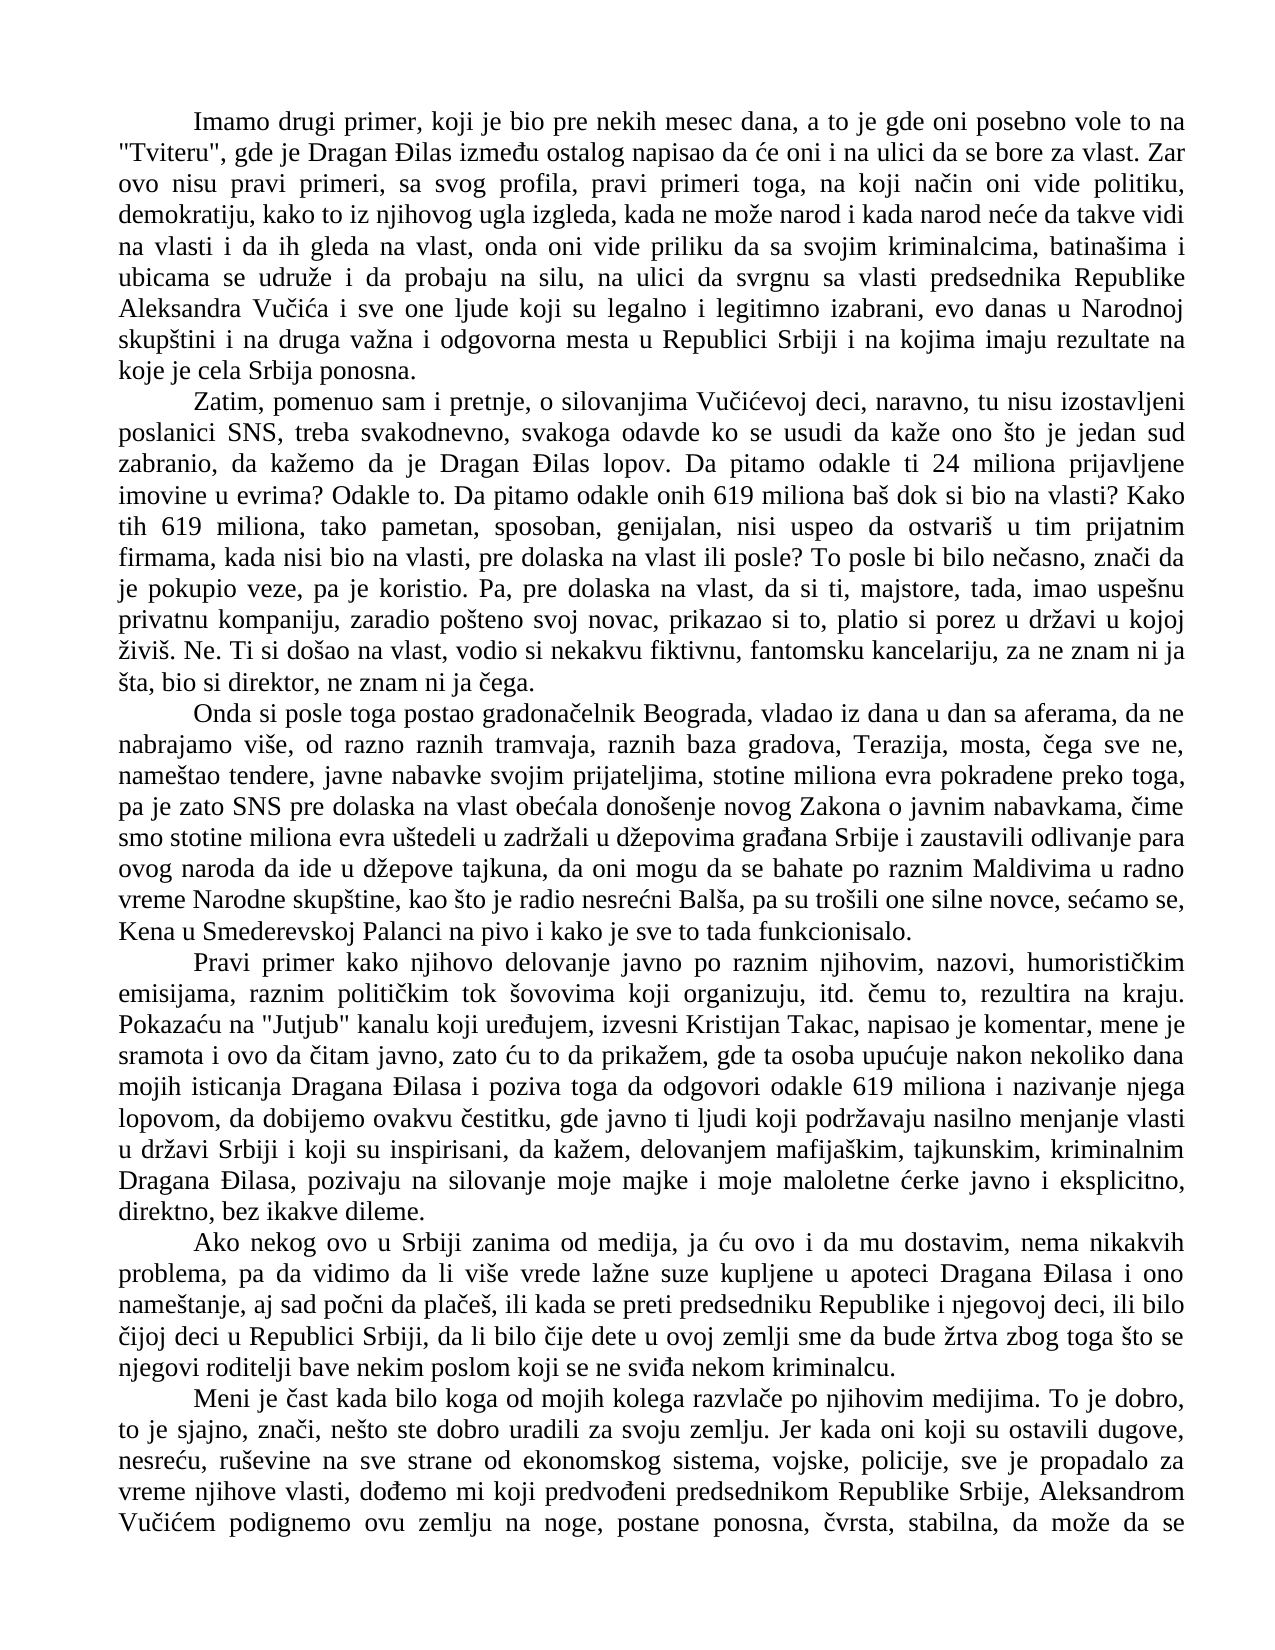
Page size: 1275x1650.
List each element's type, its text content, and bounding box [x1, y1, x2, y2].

text Onda si posle toga postao gradonačelnik Beograda, vladao iz dana u dan sa aferama, da ne nabrajamo više, od razno raznih tramvaja, raznih baza gradova, Terazija, mosta, čega sve ne, nameštao tendere, javne nabavke svojim prijateljima, stotine miliona evra pokradene preko toga, pa je zato SNS pre dolaska na vlast obećala donošenje novog Zakona o javnim nabavkama, čime smo stotine miliona evra uštedeli u zadržali u džepovima građana Srbije i zaustavili odlivanje para ovog naroda da ide u džepove tajkuna, da oni mogu da se bahate po raznim Maldivima u radno vreme Narodne skupštine, kao što je radio nesrećni Balša, pa su trošili one silne novce, sećamo se, Kena u Smederevskoj Palanci na pivo i kako je sve to tada funkcionisalo. [118, 697, 1186, 946]
text Ako nekog ovo u Srbiji zanima od medija, ja ću ovo i da mu dostavim, nema nikakvih problema, pa da vidimo da li više vrede lažne suze kupljene u apoteci Dragana Đilasa i ono nameštanje, aj sad počni da plačeš, ili kada se preti predsedniku Republike i njegovoj deci, ili bilo čijoj deci u Republici Srbiji, da li bilo čije dete u ovoj zemlji sme da bude žrtva zbog toga što se njegovi roditelji bave nekim poslom koji se ne sviđa nekom kriminalcu. [118, 1226, 1186, 1382]
text Imamo drugi primer, koji je bio pre nekih mesec dana, a to je gde oni posebno vole to na "Tviteru", gde je Dragan Đilas između ostalog napisao da će oni i na ulici da se bore za vlast. Zar ovo nisu pravi primeri, sa svog profila, pravi primeri toga, na koji način oni vide politiku, demokratiju, kako to iz njihovog ugla izgleda, kada ne može narod i kada narod neće da takve vidi na vlasti i da ih gleda na vlast, onda oni vide priliku da sa svojim kriminalcima, batinašima i ubicama se udruže i da probaju na silu, na ulici da svrgnu sa vlasti predsednika Republike Aleksandra Vučića i sve one ljude koji su legalno i legitimno izabrani, evo danas u Narodnoj skupštini i na druga važna i odgovorna mesta u Republici Srbiji i na kojima imaju rezultate na koje je cela Srbija ponosna. [118, 105, 1186, 385]
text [118, 1382, 1186, 1538]
text Pravi primer kako njihovo delovanje javno po raznim njihovim, nazovi, humorističkim emisijama, raznim političkim tok šovovima koji organizuju, itd. čemu to, rezultira na kraju. Pokazaću na "Jutjub" kanalu koji uređujem, izvesni Kristijan Takac, napisao je komentar, mene je sramota i ovo da čitam javno, zato ću to da prikažem, gde ta osoba upućuje nakon nekoliko dana mojih isticanja Dragana Đilasa i poziva toga da odgovori odakle 619 miliona i nazivanje njega lopovom, da dobijemo ovakvu čestitku, gde javno ti ljudi koji podržavaju nasilno menjanje vlasti u državi Srbiji i koji su inspirisani, da kažem, delovanjem mafijaškim, tajkunskim, kriminalnim Dragana Đilasa, pozivaju na silovanje moje majke i moje maloletne ćerke javno i eksplicitno, direktno, bez ikakve dileme. [118, 946, 1186, 1226]
text Zatim, pomenuo sam i pretnje, o silovanjima Vučićevoj deci, naravno, tu nisu izostavljeni poslanici SNS, treba svakodnevno, svakoga odavde ko se usudi da kaže ono što je jedan sud zabranio, da kažemo da je Dragan Đilas lopov. Da pitamo odakle ti 24 miliona prijavljene imovine u evrima? Odakle to. Da pitamo odakle onih 619 miliona baš dok si bio na vlasti? Kako tih 619 miliona, tako pametan, sposoban, genijalan, nisi uspeo da ostvariš u tim prijatnim firmama, kada nisi bio na vlasti, pre dolaska na vlast ili posle? To posle bi bilo nečasno, znači da je pokupio veze, pa je koristio. Pa, pre dolaska na vlast, da si ti, majstore, tada, imao uspešnu privatnu kompaniju, zaradio pošteno svoj novac, prikazao si to, platio si porez u državi u kojoj živiš. Ne. Ti si došao na vlast, vodio si nekakvu fiktivnu, fantomsku kancelariju, za ne znam ni ja šta, bio si direktor, ne znam ni ja čega. [118, 385, 1186, 697]
